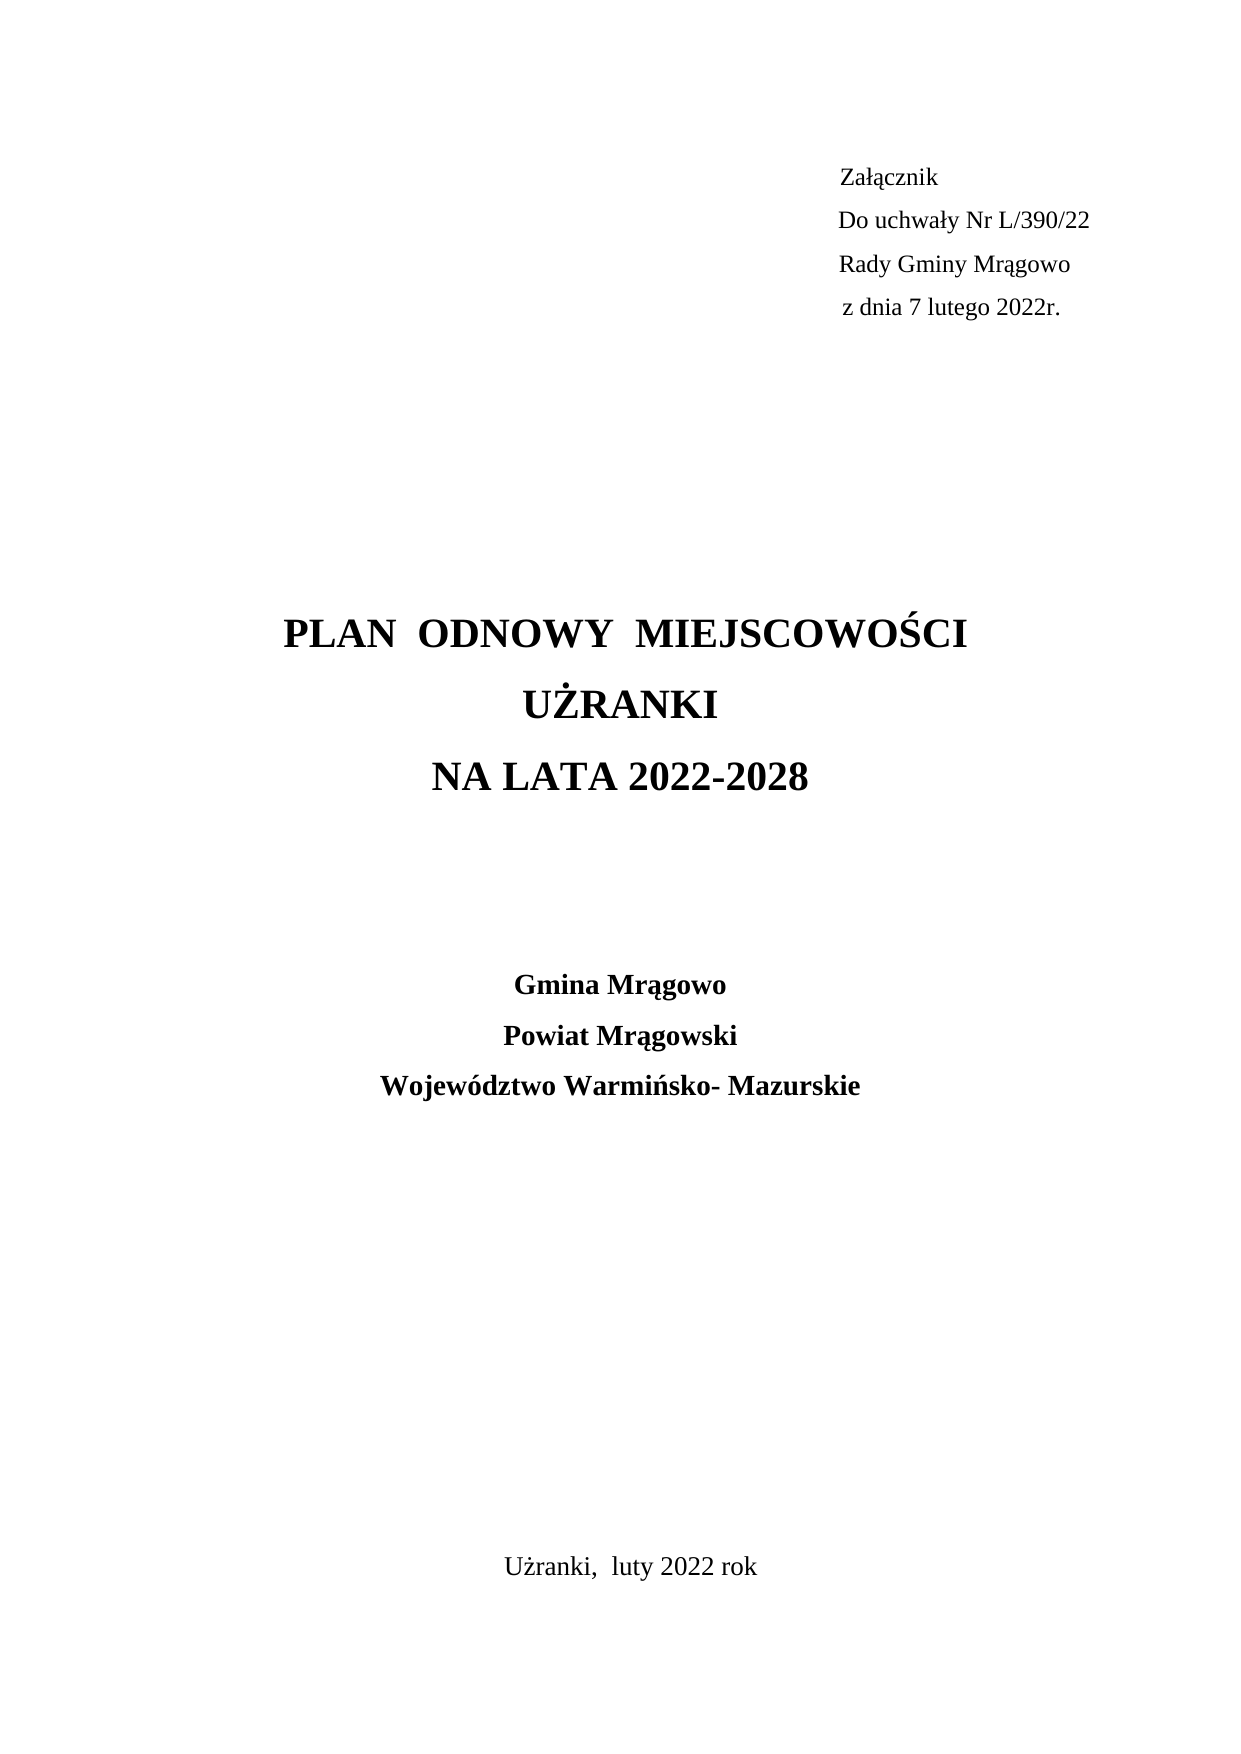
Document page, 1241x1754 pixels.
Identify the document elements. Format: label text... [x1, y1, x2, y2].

text UŻRANKI [148, 680, 1093, 728]
text NA LATA 2022-2028 [148, 752, 1093, 800]
text Powiat Mrągowski [148, 1018, 1093, 1051]
text Województwo Warmińsko- Mazurskie [148, 1068, 1093, 1102]
text Użranki, luty 2022 rok [148, 1549, 1093, 1581]
text Gmina Mrągowo [148, 967, 1093, 1001]
text Do uchwały Nr L/390/22 [148, 206, 1093, 234]
text Rady Gminy Mrągowo [148, 249, 1093, 277]
text Załącznik [148, 162, 1093, 191]
text PLAN ODNOWY MIEJSCOWOŚCI [148, 608, 1093, 656]
text z dnia 7 lutego 2022r. [148, 292, 1093, 321]
